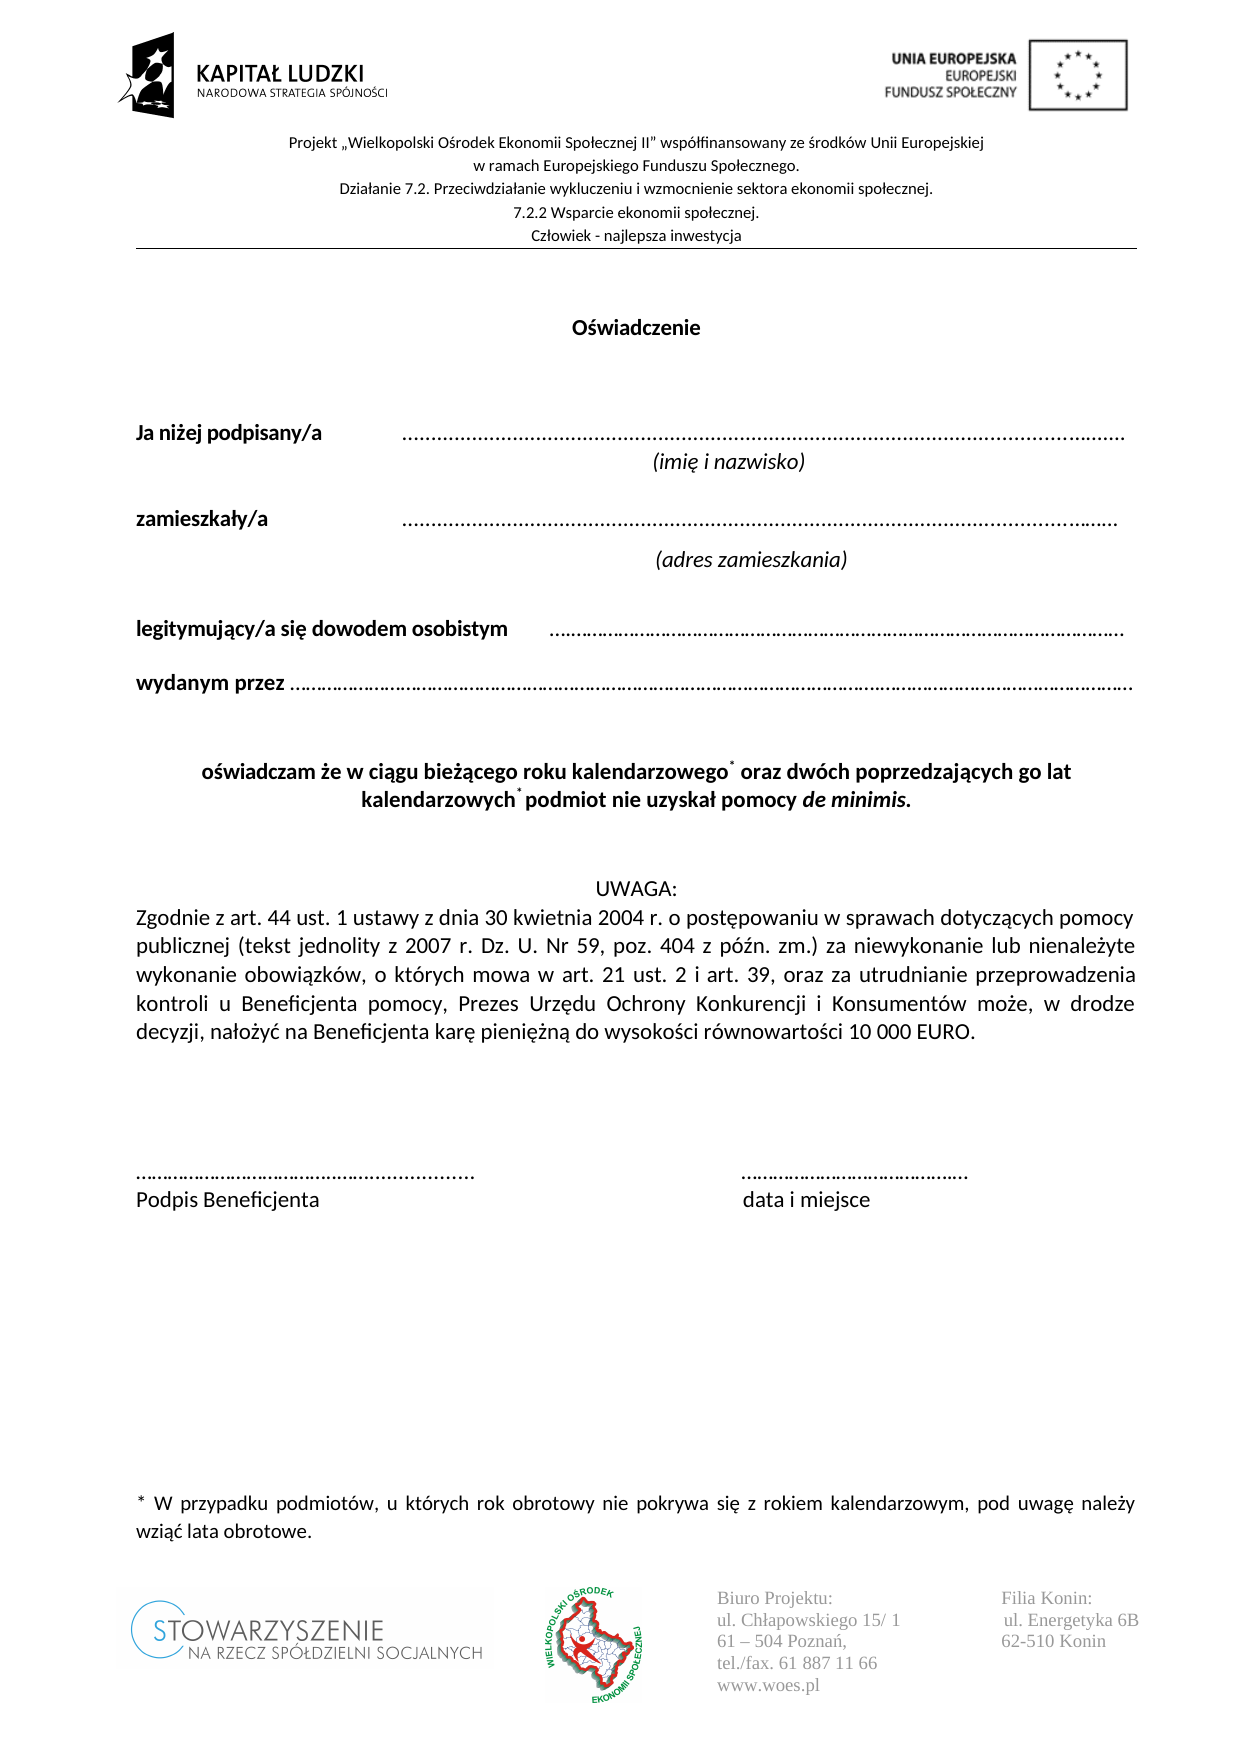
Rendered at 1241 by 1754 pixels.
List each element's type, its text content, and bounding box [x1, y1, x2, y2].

text * W przypadku podmiotów, u których rok obrotowy nie pokrywa się z rokiem kalendarzowym, pod uwagę należy wziąć lata obrotowe. [136, 1488, 1137, 1545]
text oświadczam że w ciągu bieżącego roku kalendarzowego* oraz dwóch poprzedzających go lat kalendarzowych* podmiot nie uzyskał pomocy de minimis. [136, 757, 1137, 813]
text ………………………………..…… ………………………………….… [136, 1157, 1137, 1185]
text wydanym przez ………………………………………………………………………………………………….………………………………………… [136, 668, 1137, 696]
text zamieszkały/a ……... [136, 503, 1137, 532]
picture [115, 1587, 495, 1669]
picture [545, 1587, 642, 1703]
text (adres zamieszkania) [136, 544, 1137, 602]
text legitymujący/a się dowodem osobistym ….…………………………………………………………………………………………… [136, 614, 1137, 643]
text UWAGA: [136, 874, 1137, 903]
text Oświadczenie [136, 313, 1137, 341]
text Podpis Beneficjenta data i miejsce [136, 1185, 1137, 1213]
picture [79, 21, 429, 130]
text Ja niżej podpisany/a …....... [136, 418, 1137, 446]
text Zgodnie z art. 44 ust. 1 ustawy z dnia 30 kwietnia 2004 r. o postępowaniu w sprawach dotyczących pomocy publicznej (tekst jednolity z 2007 r. Dz. U. Nr 59, poz. 404 z późn. zm.) za niewykonanie lub nienależyte wykonanie obowiązków, o których mowa w art. 21 ust. 2 i art. 39, oraz za utrudnianie przeprowadzenia kontroli u Beneficjenta pomocy, Prezes Urzędu Ochrony Konkurencji i Konsumentów może, w drodze decyzji, nałożyć na Beneficjenta karę pieniężną do wysokości równowartości 10 000 EURO. [136, 903, 1137, 1045]
text (imię i nazwisko) [652, 446, 1137, 475]
picture [865, 20, 1147, 130]
